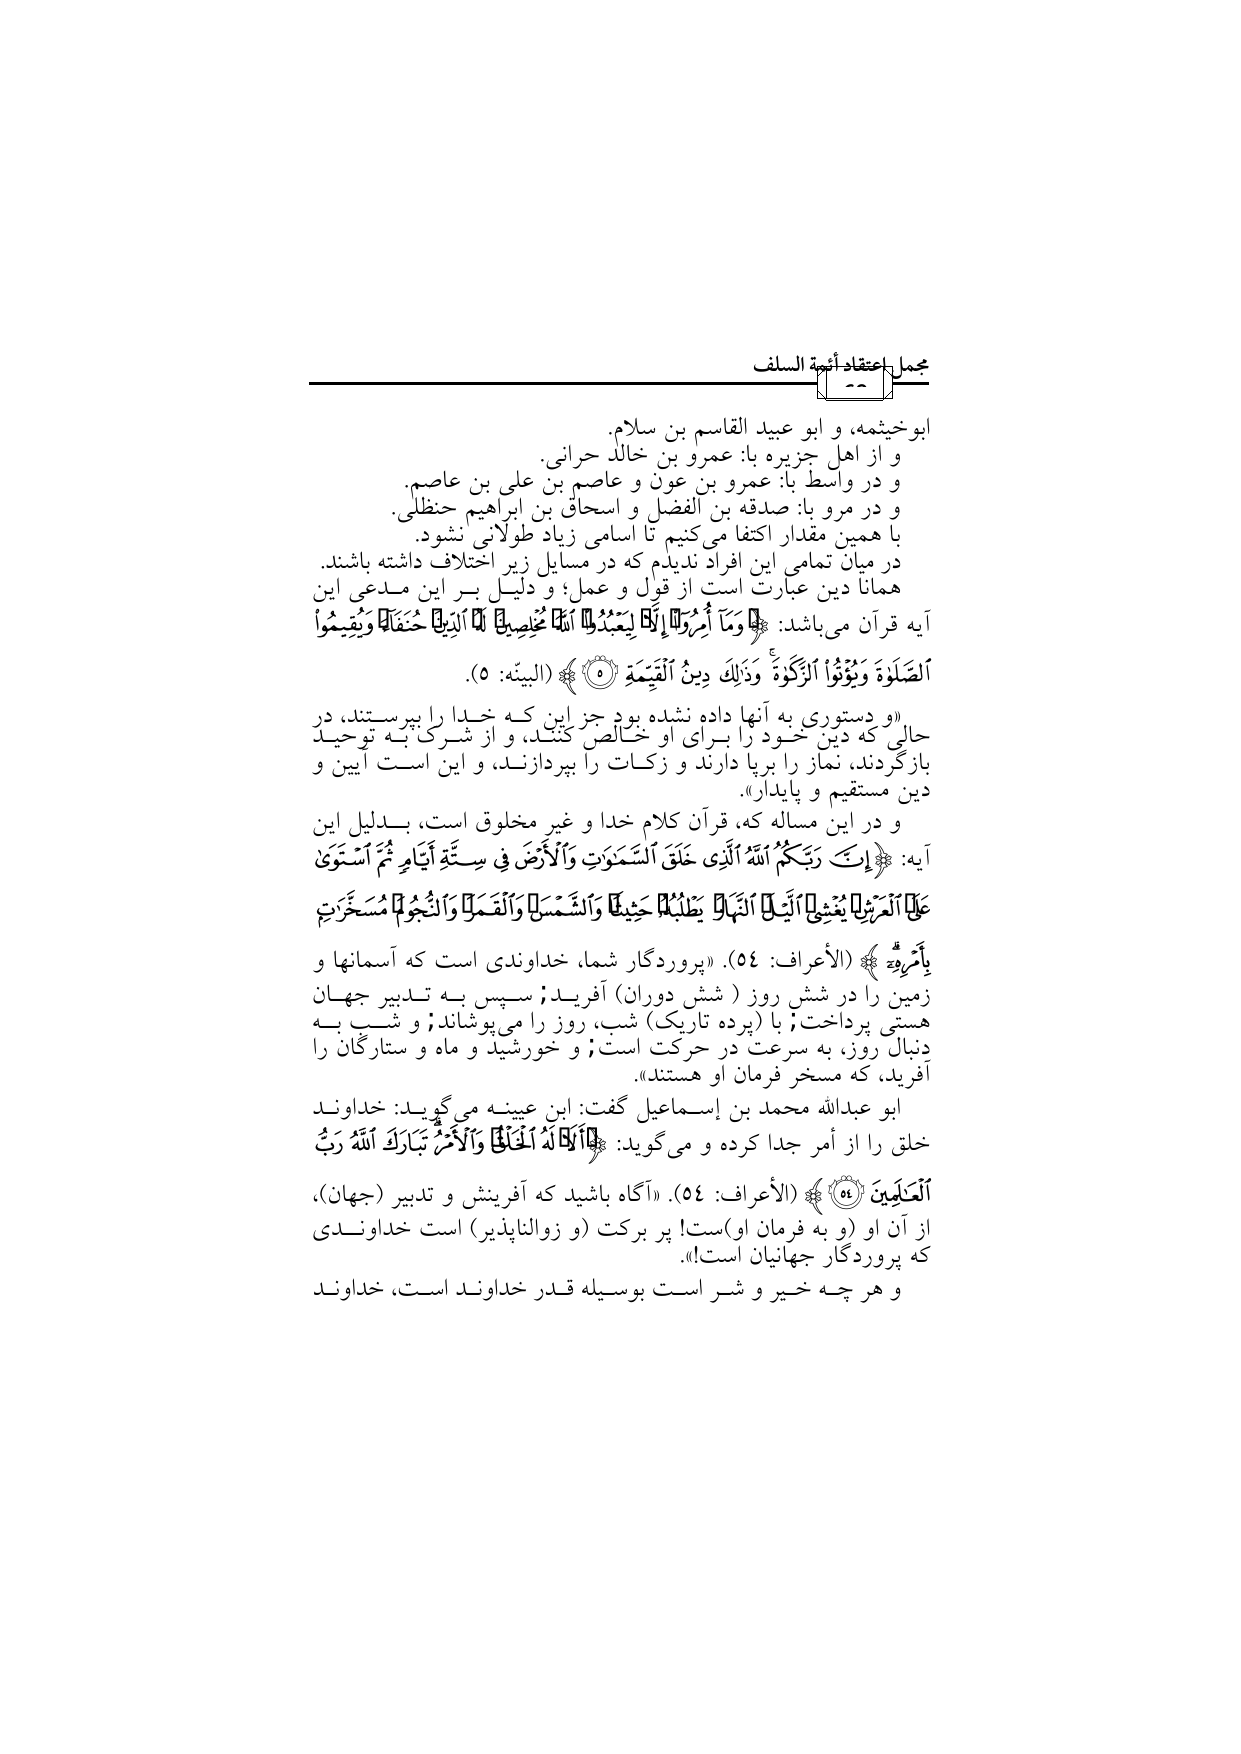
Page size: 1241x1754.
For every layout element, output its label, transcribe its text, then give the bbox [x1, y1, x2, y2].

text و در مرو با: صدقه بن الفضل و اسحاق بن ابراهیم حنظلی. [311, 493, 929, 520]
text ابو عبدالله محمد بن إسماعیل گفت: ابن عیینه می‌گوید: خداوند خلق را از أمر جدا کرده و می‌گوید: ﮋ ﮞ ﮟ ﮠ ﮡﮢ ﮣ ﮤ ﮥ ﮦ ﮧ ﮊ (الأعراف: 54). «آگاه باشيد كه آفرينش و تدبير (جهان)، از آن او (و به فرمان او)ست! پر بركت (و زوال‏ناپذير) است خداوندى كه پروردگار جهانيان است!». [311, 1093, 929, 1274]
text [311, 1274, 929, 1300]
text و در این مساله که، قرآن کلام خدا و غیر مخلوق است، بدلیل این آیه: ﮋ ﮅ ﮆ ﮇ ﮈ ﮉ ﮊ ﮋ ﮌ ﮍ ﮎ ﮏ ﮐ ﮑ ﮒ ﮓ ﮔ ﮕ ﮖ ﮗ ﮘ ﮙ ﮚ ﮛ ﮜﮝ ﮊ (الأعراف: 54). «پروردگار شما، خداوندى است كه آسمانها و زمين را در شش روز ( شش دوران) آفريد; سپس به تدبير جهان هستى پرداخت; با (پرده تاريك) شب، روز را می‌پوشاند; و شب به دنبال روز، به سرعت در حركت است; و خورشيد و ماه و ستارگان را آفريد، كه مسخر فرمان او هستند». [311, 808, 929, 1093]
text و در بغداد با: احمد بن حنبل، و یحیی بن معین، و ابومعمر، و ابوخیثمه، و ابو عبید القاسم بن سلام. [311, 413, 929, 439]
text و از اهل جزیره با: عمرو بن خالد حرانی. [311, 439, 929, 466]
text با همین مقدار اکتفا می‌کنیم تا اسامی زیاد طولانی نشود. [311, 520, 929, 547]
text «و دستوري به آنها داده نشده بود جز اين كه خدا را بپرستند، در حالي كه دين خود را براي او خالص كنند، و از شرك به توحيد بازگردند، نماز را برپا دارند و زكات را بپردازند، و اين است آيين و دين مستقيم و پايدار». [311, 702, 929, 808]
text همانا دین عبارت است از قول و عمل؛ و دلیل بر این مدعی این آیه قرآن می‌باشد: ﮋ ﮘ ﮙ ﮚ ﮛ ﮜ ﮝ ﮞ ﮟ ﮠ ﮡ ﮢ ﮣ ﮤﮥ ﮦ ﮧ ﮨ ﮩ ﮊ (البینّه: 5). [311, 573, 929, 702]
text در میان تمامی این افراد ندیدم که در مسایل زير اختلاف داشته باشند. [311, 547, 929, 573]
text و در واسط با: عمرو بن عون و عاصم بن علی بن عاصم. [311, 466, 929, 493]
